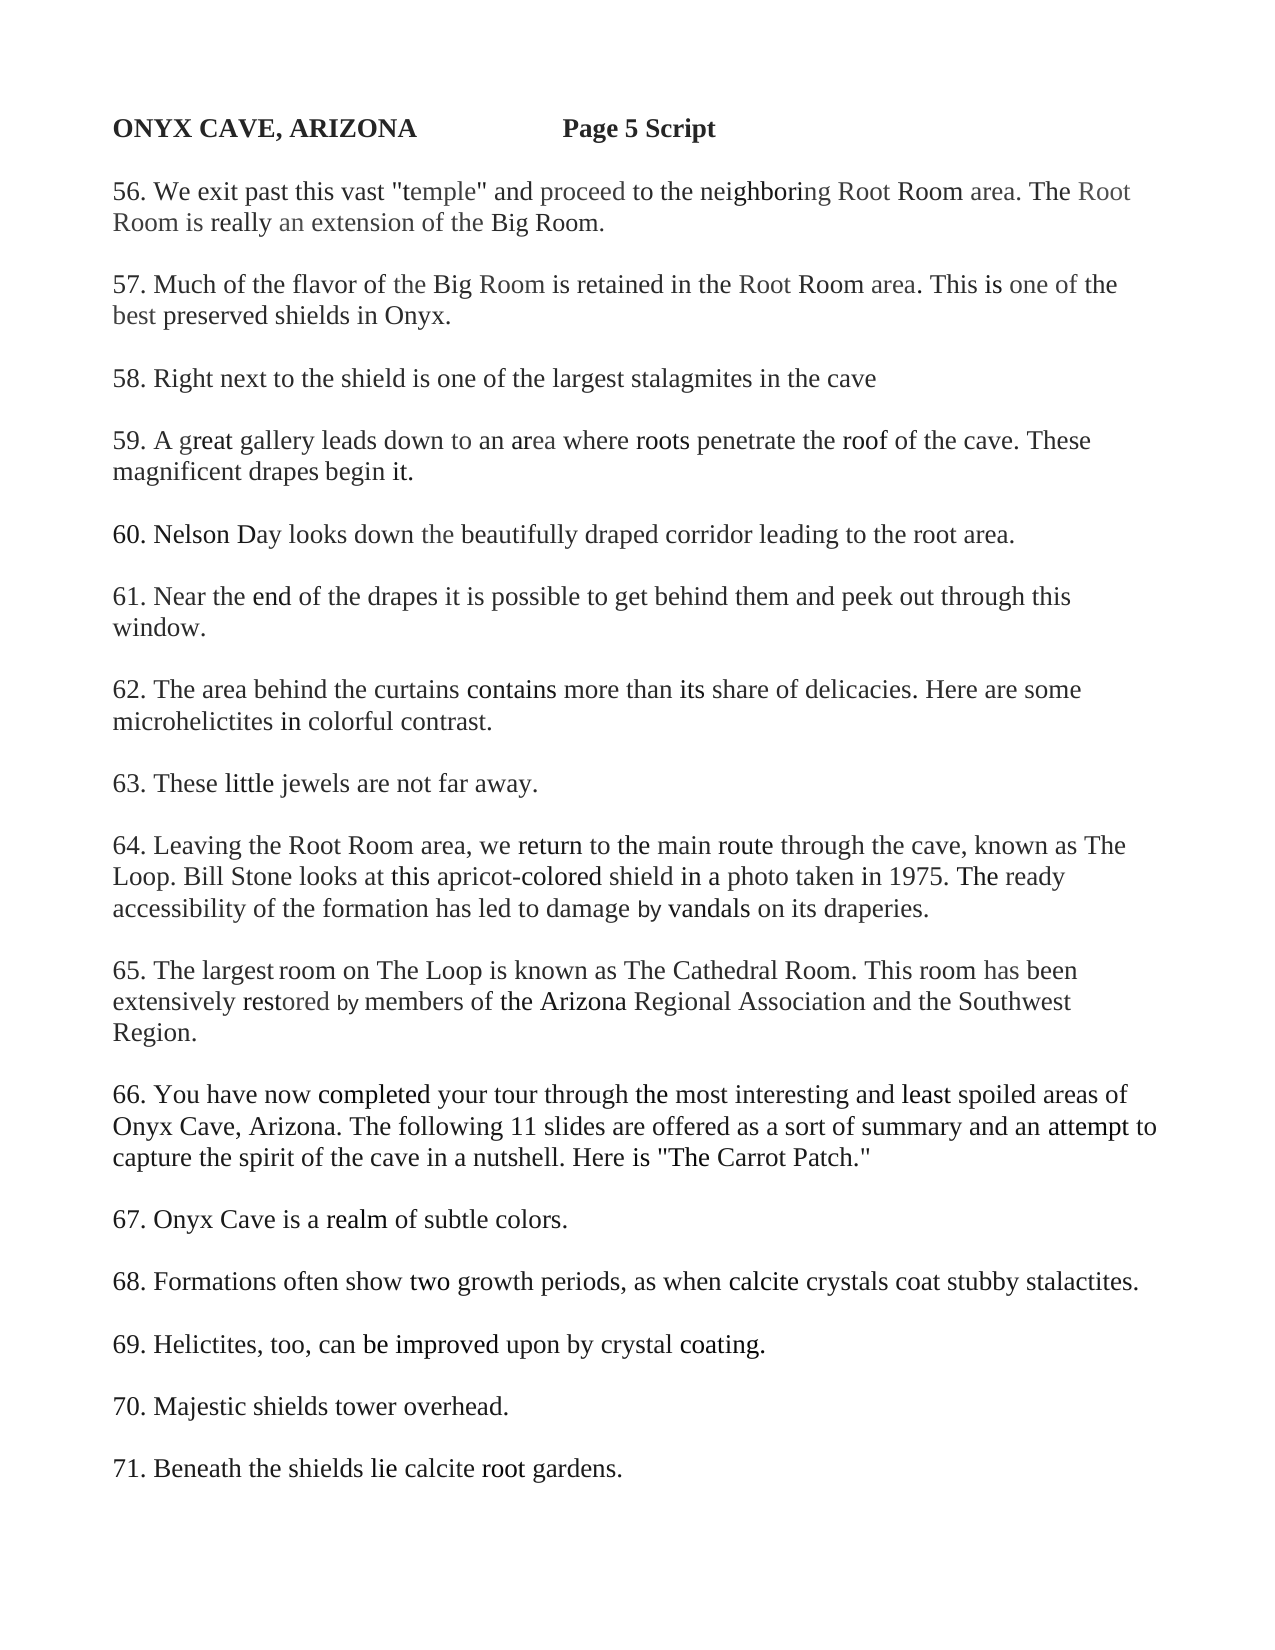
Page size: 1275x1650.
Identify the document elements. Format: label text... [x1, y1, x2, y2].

text 60. Nelson Day looks down the beautifully draped corridor leading to the root area. [112, 518, 1162, 549]
text 57. Much of the flavor of the Big Room is retained in the Root Room area. This is one of the best preserved shields in Onyx. [112, 268, 1162, 331]
text 67. Onyx Cave is a realm of subtle colors. [112, 1203, 1162, 1234]
text 59. A great gallery leads down to an area where roots penetrate the roof of the cave. These magnificent drapes begin it. [112, 424, 1162, 487]
text 69. Helictites, too, can be improved upon by crystal coating. [112, 1328, 1162, 1359]
text 66. You have now completed your tour through the most interesting and least spoiled areas of Onyx Cave, Arizona. The following 11 slides are offered as a sort of summary and an attempt to capture the spirit of the cave in a nutshell. Here is "The Carrot Patch." [112, 1078, 1162, 1172]
text 62. The area behind the curtains contains more than its share of delicacies. Here are some microhelictites in colorful contrast. [112, 674, 1162, 736]
text 56. We exit past this vast "temple" and proceed to the neighboring Root Room area. The Root Room is really an extension of the Big Room. [112, 175, 1162, 237]
text 68. Formations often show two growth periods, as when calcite crystals coat stubby stalactites. [112, 1265, 1162, 1297]
text ONYX CAVE, ARIZONA Page 5 Script [112, 112, 1162, 144]
text 61. Near the end of the drapes it is possible to get behind them and peek out through this window. [112, 580, 1162, 642]
text 71. Beneath the shields lie calcite root gardens. [112, 1452, 1162, 1483]
text 64. Leaving the Root Room area, we return to the main route through the cave, known as The Loop. Bill Stone looks at this apricot-colored shield in a photo taken in 1975. The ready accessibility of the formation has led to damage by vandals on its draperies. [112, 829, 1162, 923]
text 63. These little jewels are not far away. [112, 767, 1162, 798]
text 70. Majestic shields tower overhead. [112, 1390, 1162, 1421]
text 58. Right next to the shield is one of the largest stalagmites in the cave [112, 362, 1162, 393]
text 65. The largest room on The Loop is known as The Cathedral Room. This room has been extensively restored by members of the Arizona Regional Association and the Southwest Region. [112, 954, 1162, 1047]
